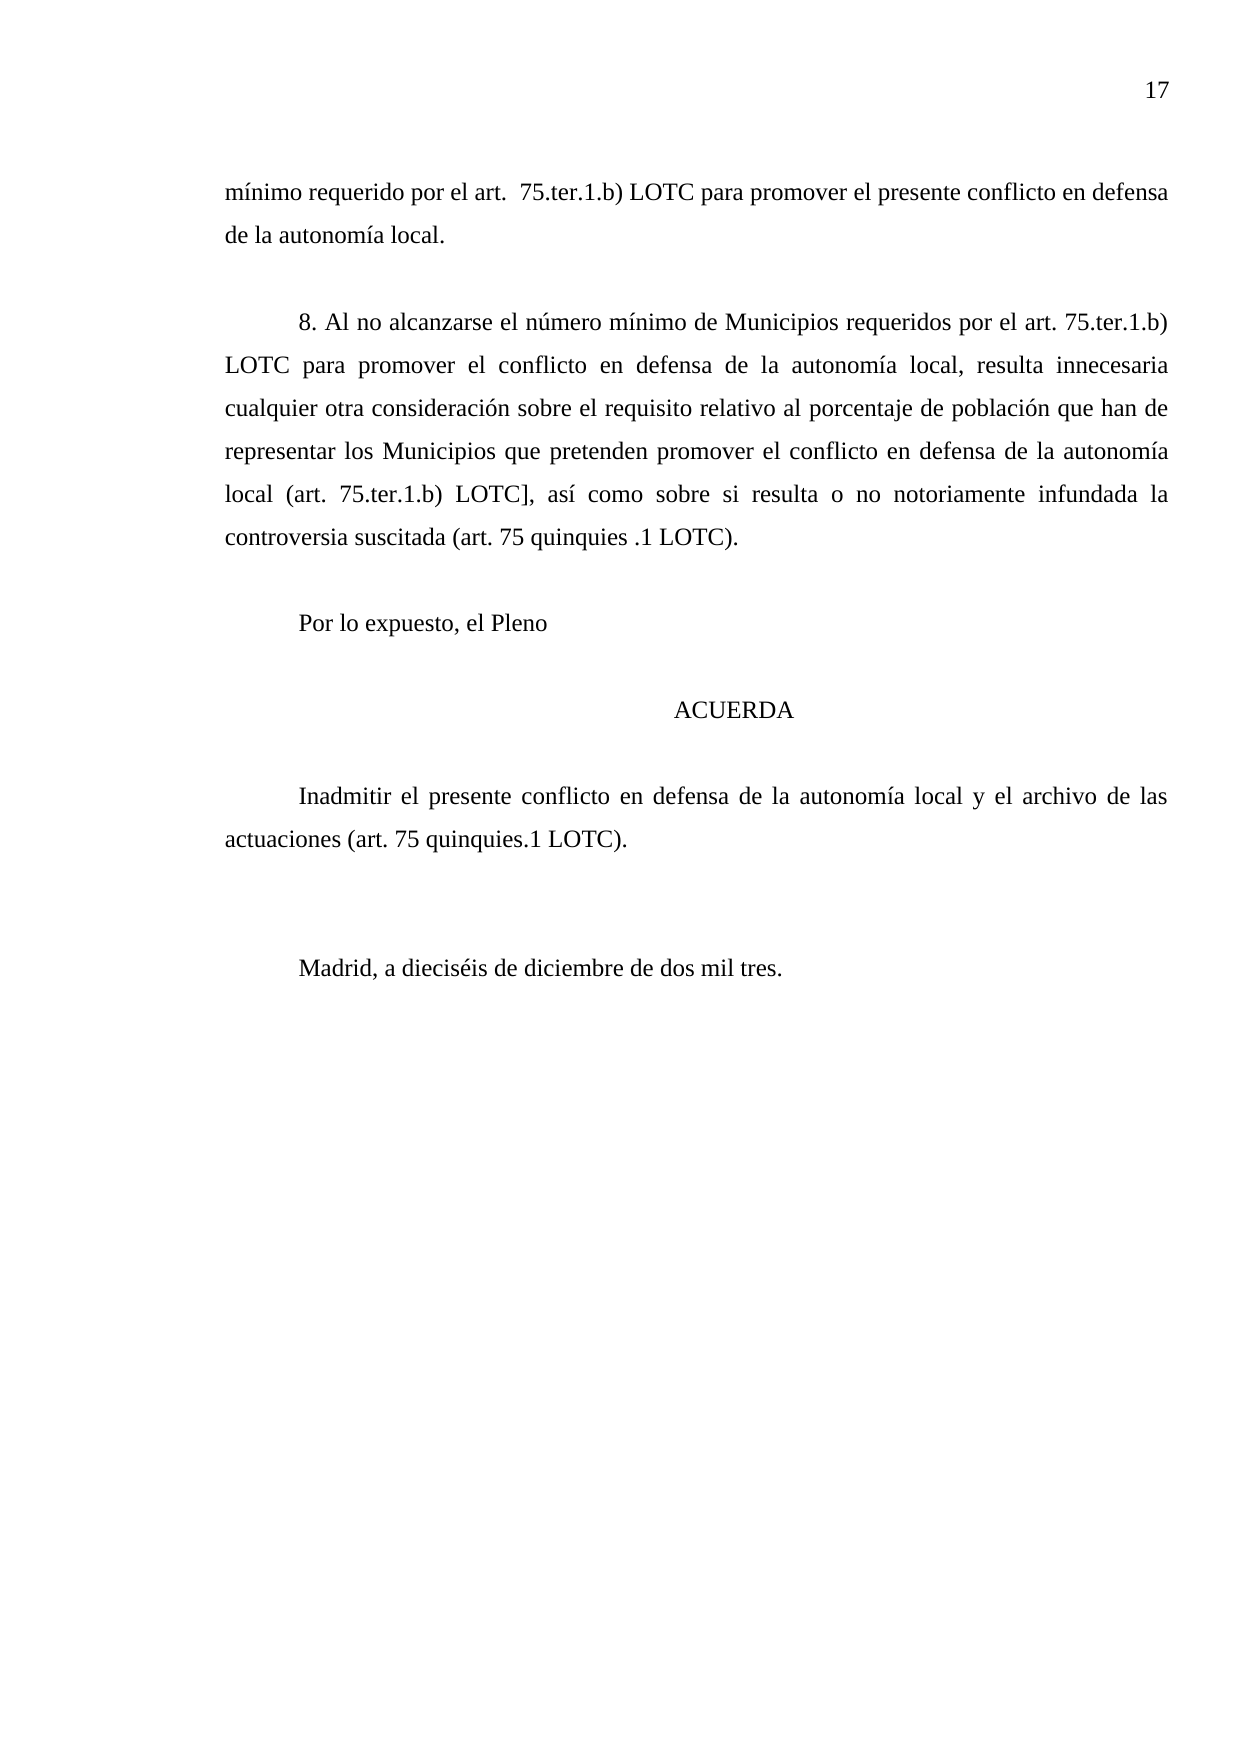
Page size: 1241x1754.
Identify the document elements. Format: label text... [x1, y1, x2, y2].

text Inadmitir el presente conflicto en defensa de la autonomía local y el archivo de las actuaciones (art. 75 quinquies.1 LOTC). [224, 781, 1169, 853]
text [224, 177, 1169, 249]
text Por lo expuesto, el Pleno [224, 608, 1169, 637]
text ACUERDA [224, 695, 1169, 723]
text Madrid, a dieciséis de diciembre de dos mil tres. [224, 953, 1169, 982]
text 8. Al no alcanzarse el número mínimo de Municipios requeridos por el art. 75.ter.1.b) LOTC para promover el conflicto en defensa de la autonomía local, resulta innecesaria cualquier otra consideración sobre el requisito relativo al porcentaje de población que han de representar los Municipios que pretenden promover el conflicto en defensa de la autonomía local (art. 75.ter.1.b) LOTC], así como sobre si resulta o no notoriamente infundada la controversia suscitada (art. 75 quinquies .1 LOTC). [224, 307, 1169, 551]
